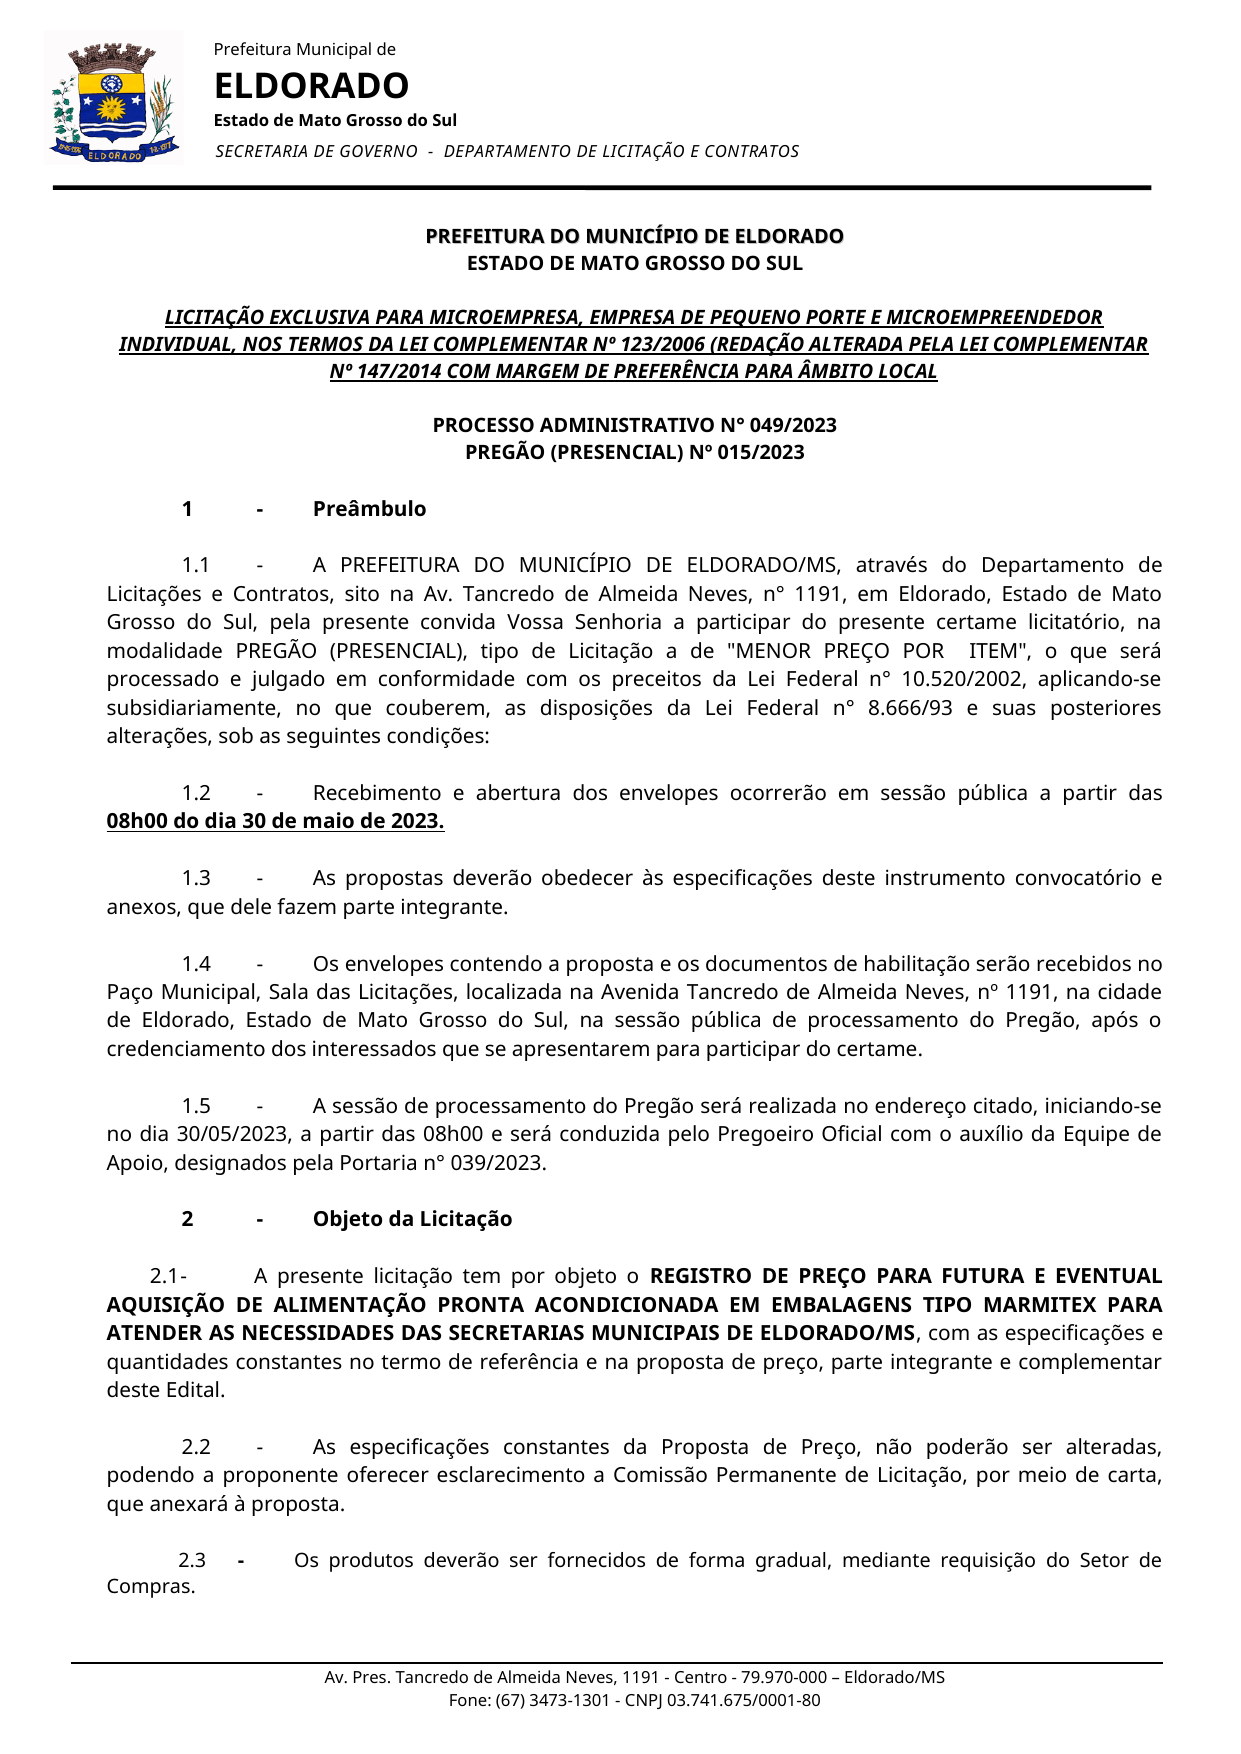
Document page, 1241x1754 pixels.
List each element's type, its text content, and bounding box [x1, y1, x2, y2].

text 2 - Objeto da Licitação [106, 1204, 1163, 1233]
picture [43, 30, 184, 165]
text 2.2 - As especificações constantes da Proposta de Preço, não poderão ser alteradas, podendo a proponente oferecer esclarecimento a Comissão Permanente de Licitação, por meio de carta, que anexará à proposta. [106, 1432, 1163, 1517]
text 2.1 - A presente licitação tem por objeto o REGISTRO DE PREÇO PARA FUTURA E EVENTUAL AQUISIÇÃO DE ALIMENTAÇÃO PRONTA ACONDICIONADA EM EMBALAGENS TIPO MARMITEX PARA ATENDER AS NECESSIDADES DAS SECRETARIAS MUNICIPAIS DE ELDORADO/MS, com as especificações e quantidades constantes no termo de referência e na proposta de preço, parte integrante e complementar deste Edital. [106, 1261, 1163, 1404]
text 1.4 - Os envelopes contendo a proposta e os documentos de habilitação serão recebidos no Paço Municipal, Sala das Licitações, localizada na Avenida Tancredo de Almeida Neves, nº 1191, na cidade de Eldorado, Estado de Mato Grosso do Sul, na sessão pública de processamento do Pregão, após o credenciamento dos interessados que se apresentarem para participar do certame. [106, 949, 1163, 1062]
text 2.3 - Os produtos deverão ser fornecidos de forma gradual, mediante requisição do Setor de Compras. [106, 1546, 1163, 1600]
text 1.2 - Recebimento e abertura dos envelopes ocorrerão em sessão pública a partir das 08h00 do dia 30 de maio de 2023. [106, 778, 1163, 835]
text ESTADO DE MATO GROSSO DO SUL [106, 249, 1163, 276]
text LICITAÇÃO EXCLUSIVA PARA MICROEMPRESA, EMPRESA DE PEQUENO PORTE E MICROEMPREENDEDOR INDIVIDUAL, NOS TERMOS DA LEI COMPLEMENTAR Nº 123/2006 (REDAÇÃO ALTERADA PELA LEI COMPLEMENTAR Nº 147/2014 COM MARGEM DE PREFERÊNCIA PARA ÂMBITO LOCAL [106, 303, 1163, 384]
text 1.3 - As propostas deverão obedecer às especificações deste instrumento convocatório e anexos, que dele fazem parte integrante. [106, 863, 1163, 920]
text 1.1 - A PREFEITURA DO MUNICÍPIO DE ELDORADO/MS, através do Departamento de Licitações e Contratos, sito na Av. Tancredo de Almeida Neves, n° 1191, em Eldorado, Estado de Mato Grosso do Sul, pela presente convida Vossa Senhoria a participar do presente certame licitatório, na modalidade PREGÃO (PRESENCIAL), tipo de Licitação a de "MENOR PREÇO POR ITEM", o que será processado e julgado em conformidade com os preceitos da Lei Federal n° 10.520/2002, aplicando-se subsidiariamente, no que couberem, as disposições da Lei Federal n° 8.666/93 e suas posteriores alterações, sob as seguintes condições: [106, 551, 1163, 749]
text 1 - Preâmbulo [106, 494, 1163, 522]
text PREGÃO (PRESENCIAL) Nº 015/2023 [106, 438, 1163, 465]
text 1.5 - A sessão de processamento do Pregão será realizada no endereço citado, iniciando-se no dia 30/05/2023, a partir das 08h00 e será conduzida pelo Pregoeiro Oficial com o auxílio da Equipe de Apoio, designados pela Portaria n° 039/2023. [106, 1091, 1163, 1176]
subtitle PREFEITURA DO MUNICÍPIO DE ELDORADO [106, 222, 1163, 249]
text PROCESSO ADMINISTRATIVO N° 049/2023 [106, 411, 1163, 438]
